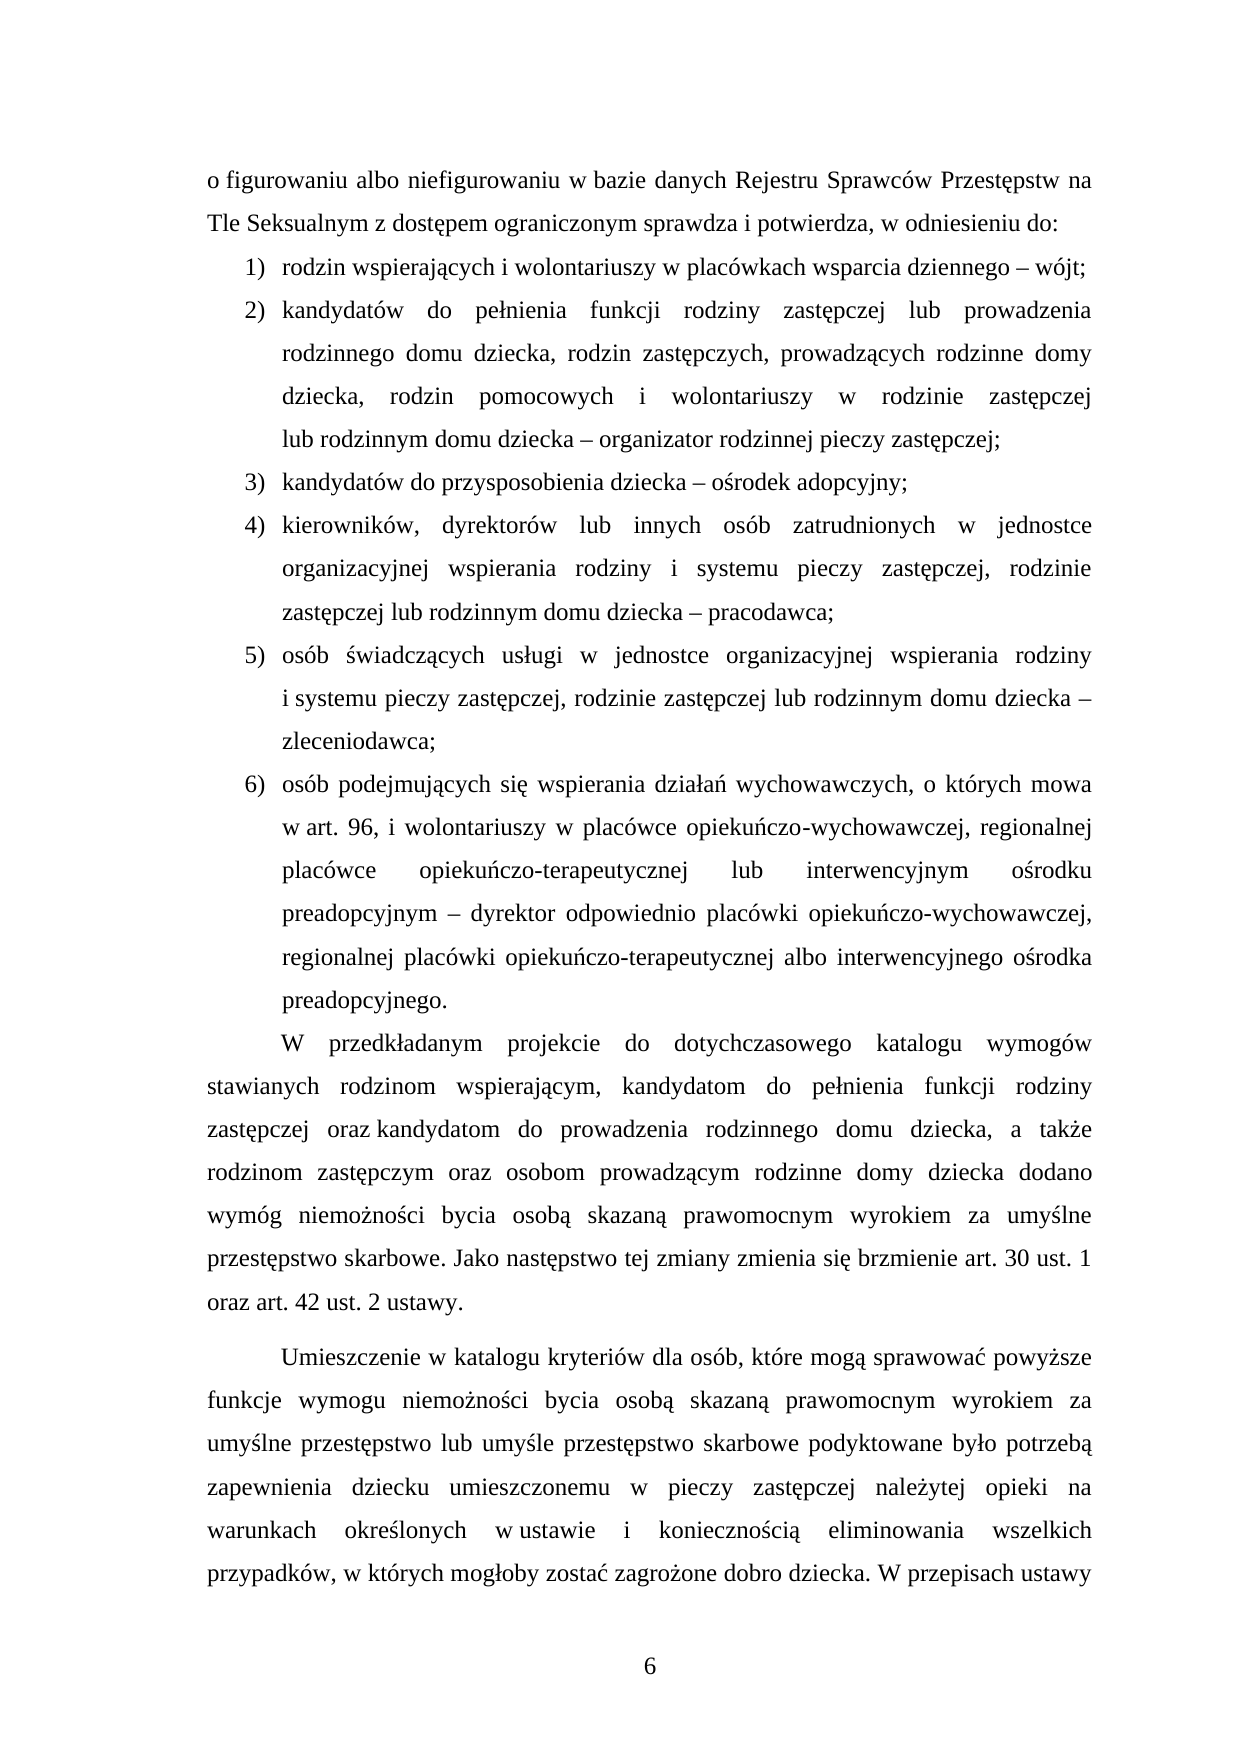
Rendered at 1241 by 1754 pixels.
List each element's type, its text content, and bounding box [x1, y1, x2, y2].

list rodzin wspierających i wolontariuszy w placówkach wsparcia dziennego – wójt; [244, 252, 1092, 280]
list kandydatów do pełnienia funkcji rodziny zastępczej lub prowadzenia rodzinnego domu dziecka, rodzin zastępczych, prowadzących rodzinne domy dziecka, rodzin pomocowych i wolontariuszy w rodzinie zastępczej lub rodzinnym domu dziecka – organizator rodzinnej pieczy zastępczej; [244, 295, 1092, 453]
list kandydatów do przysposobienia dziecka – ośrodek adopcyjny; [244, 467, 1092, 496]
list osób świadczących usługi w jednostce organizacyjnej wspierania rodziny i systemu pieczy zastępczej, rodzinie zastępczej lub rodzinnym domu dziecka – zleceniodawca; [244, 640, 1092, 755]
list osób podejmujących się wspierania działań wychowawczych, o których mowa w art. 96, i wolontariuszy w placówce opiekuńczo-wychowawczej, regionalnej placówce opiekuńczo-terapeutycznej lub interwencyjnym ośrodku preadopcyjnym – dyrektor odpowiednio placówki opiekuńczo-wychowawczej, regionalnej placówki opiekuńczo-terapeutycznej albo interwencyjnego ośrodka preadopcyjnego. [244, 769, 1092, 1013]
list kierowników, dyrektorów lub innych osób zatrudnionych w jednostce organizacyjnej wspierania rodziny i systemu pieczy zastępczej, rodzinie zastępczej lub rodzinnym domu dziecka – pracodawca; [244, 510, 1092, 625]
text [207, 165, 1092, 237]
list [207, 1342, 1092, 1587]
text W przedkładanym projekcie do dotychczasowego katalogu wymogów stawianych rodzinom wspierającym, kandydatom do pełnienia funkcji rodziny zastępczej oraz kandydatom do prowadzenia rodzinnego domu dziecka, a także rodzinom zastępczym oraz osobom prowadzącym rodzinne domy dziecka dodano wymóg niemożności bycia osobą skazaną prawomocnym wyrokiem za umyślne przestępstwo skarbowe. Jako następstwo tej zmiany zmienia się brzmienie art. 30 ust. 1 oraz art. 42 ust. 2 ustawy. [207, 1028, 1092, 1315]
